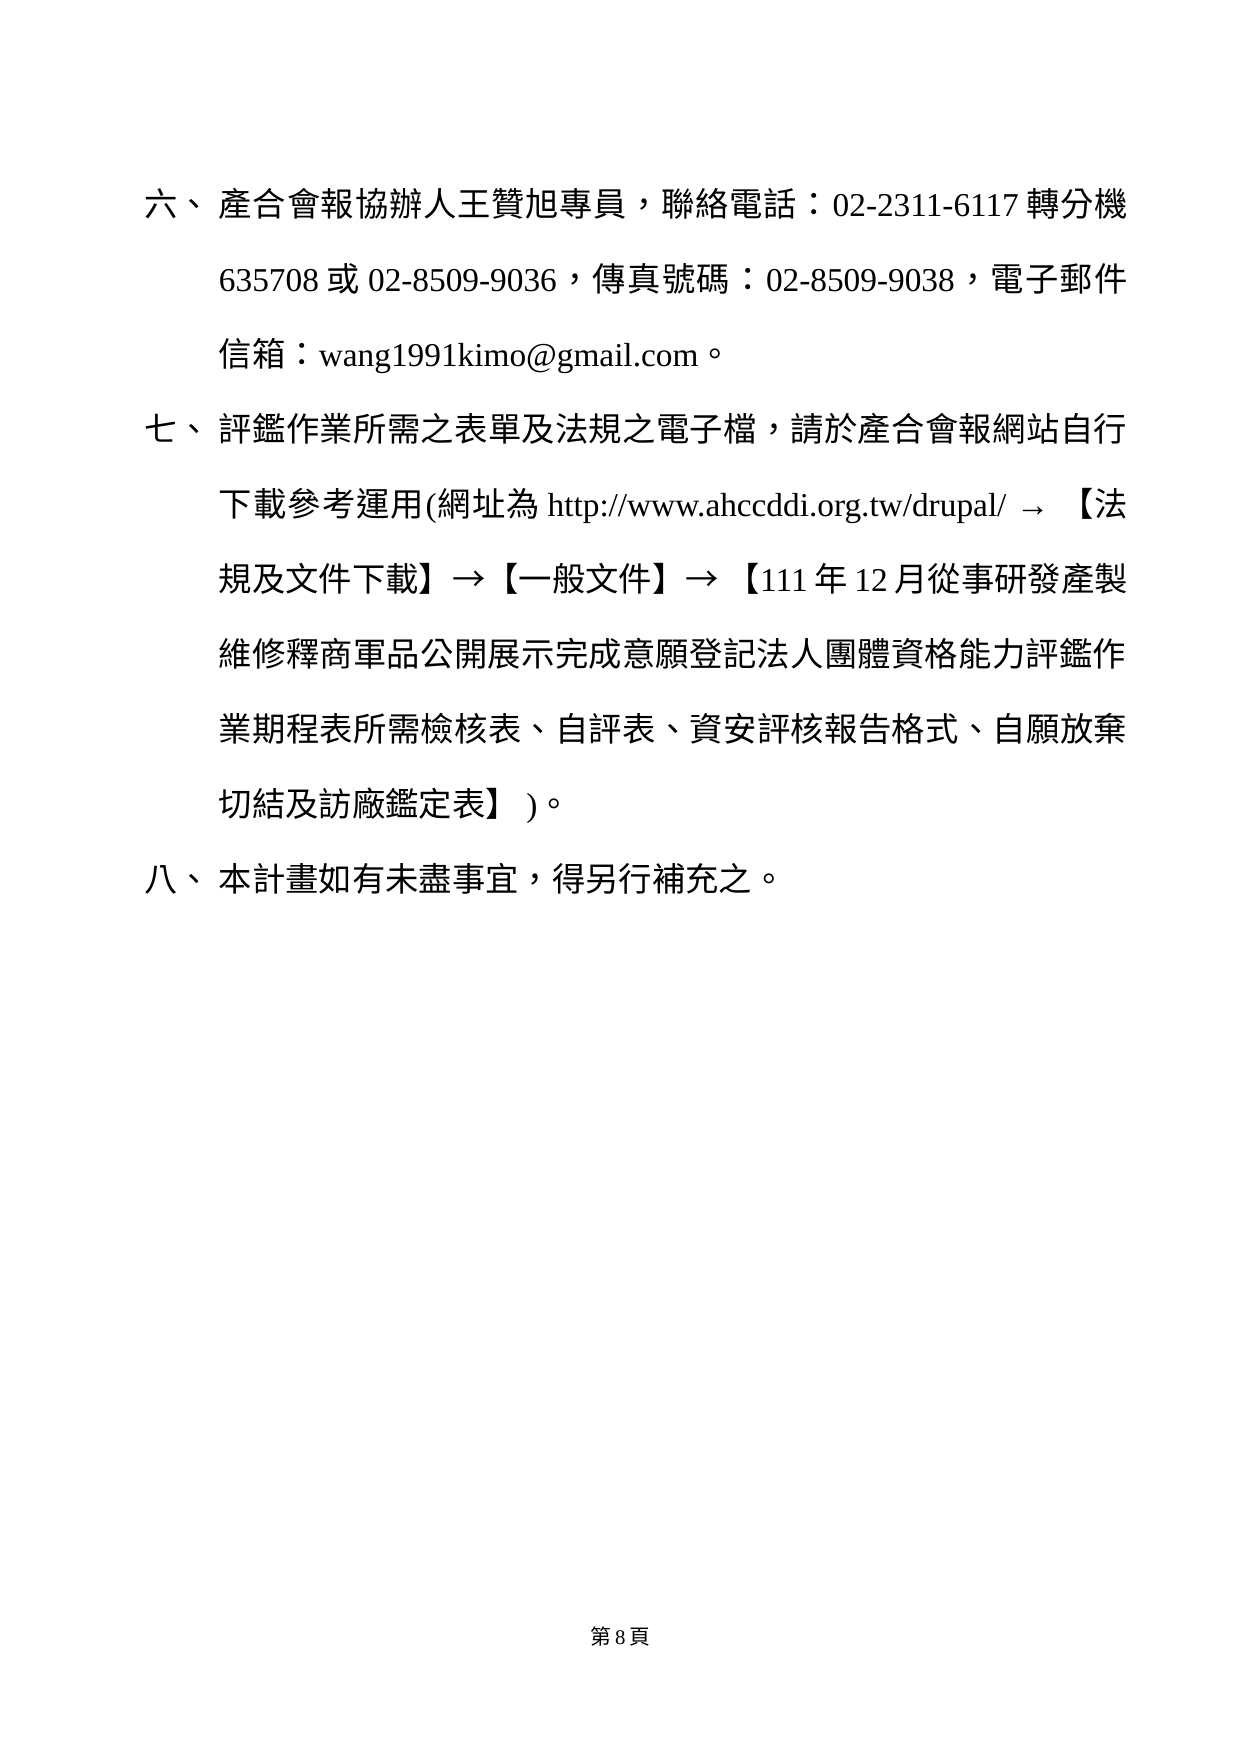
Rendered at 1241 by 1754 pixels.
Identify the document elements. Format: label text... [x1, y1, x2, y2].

list 本計畫如有未盡事宜，得另行補充之。 [144, 839, 1128, 914]
list 產合會報協辦人王贊旭專員，聯絡電話：02-2311-6117轉分機635708或02-8509-9036，傳真號碼：02-8509-9038，電子郵件信箱：wang1991kimo@gmail.com。 [144, 164, 1128, 389]
list 評鑑作業所需之表單及法規之電子檔，請於產合會報網站自行下載參考運用(網址為http://www.ahccddi.org.tw/drupal/ → 【法規及文件下載】→【一般文件】→ 【111年12月從事研發產製維修釋商軍品公開展示完成意願登記法人團體資格能力評鑑作業期程表所需檢核表、自評表、資安評核報告格式、自願放棄切結及訪廠鑑定表】 )。 [144, 389, 1128, 839]
